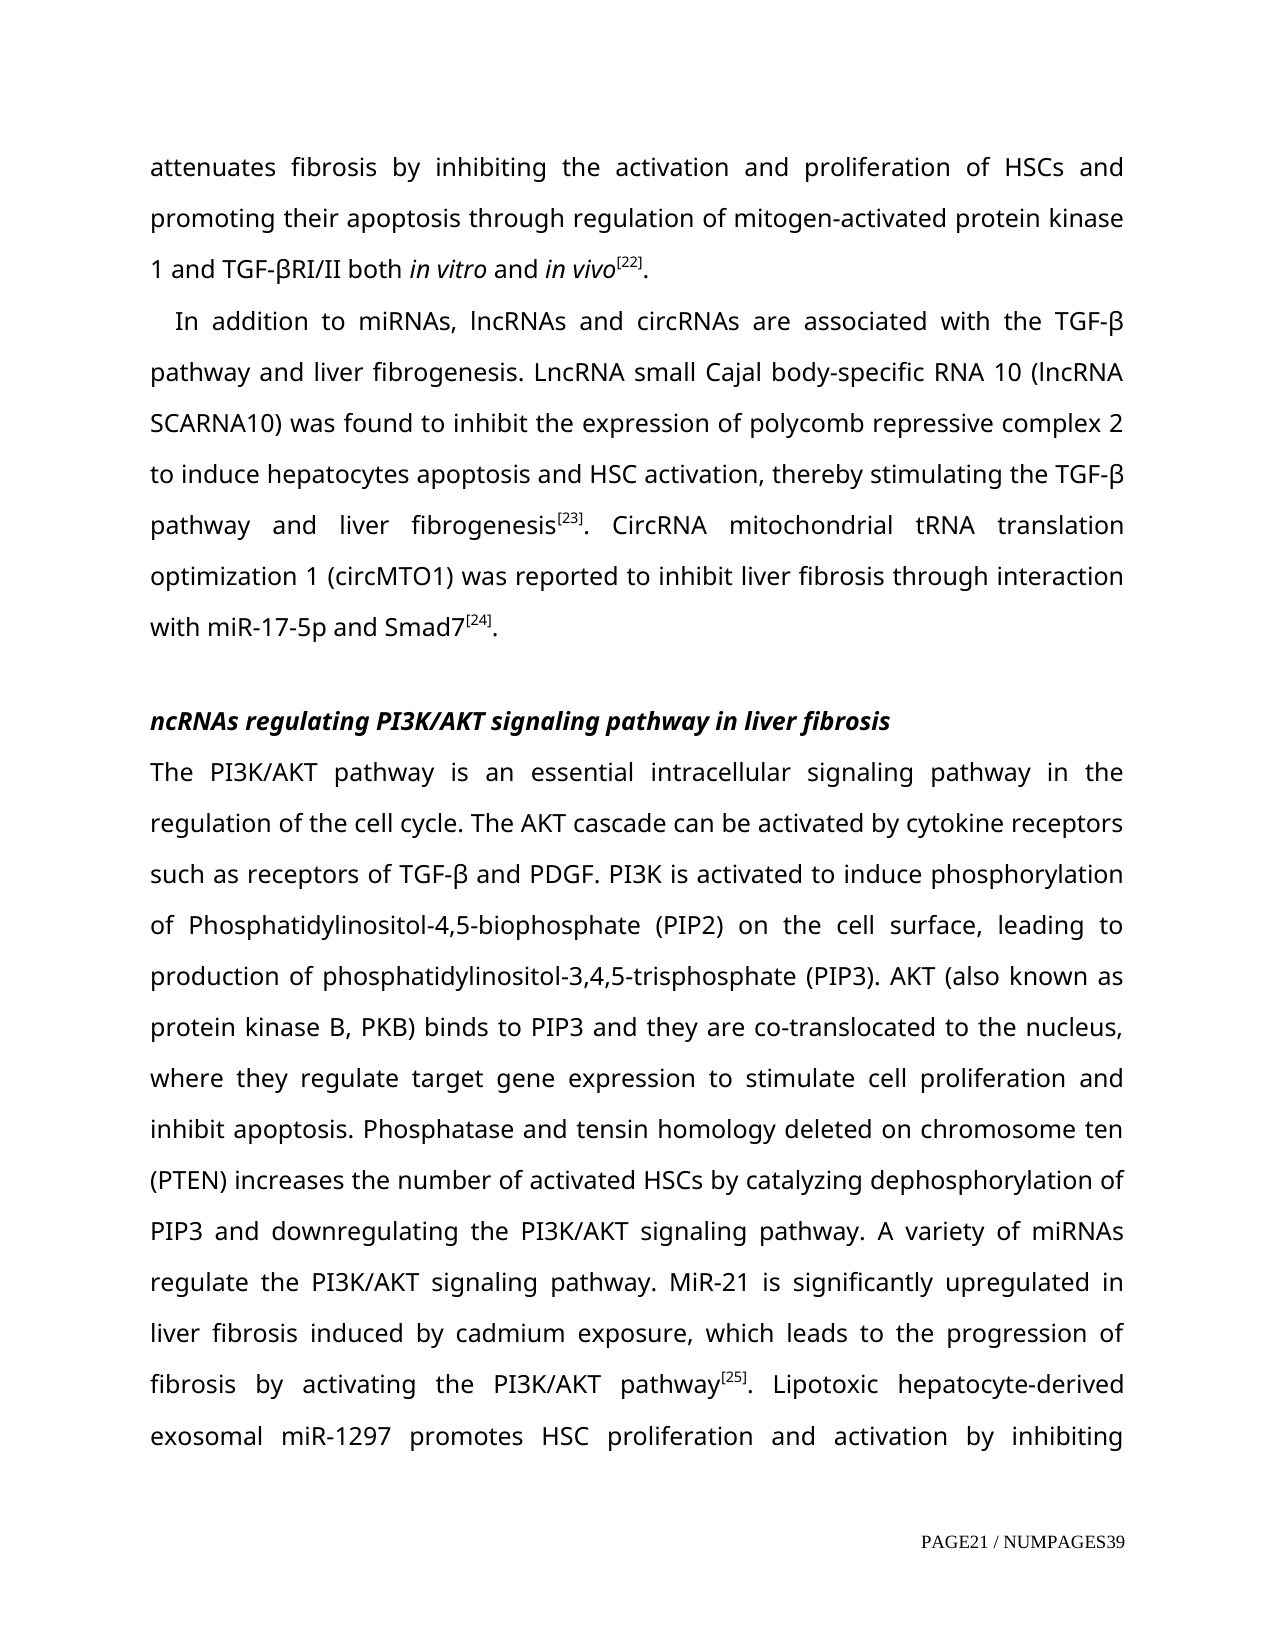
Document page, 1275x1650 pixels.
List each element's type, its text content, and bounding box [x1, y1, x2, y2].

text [150, 150, 1125, 286]
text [150, 754, 1125, 1452]
text ncRNAs regulating PI3K/AKT signaling pathway in liver fibrosis [150, 703, 1125, 738]
text In addition to miRNAs, lncRNAs and circRNAs are associated with the TGF-β pathway and liver fibrogenesis. LncRNA small Cajal body-specific RNA 10 (lncRNA SCARNA10) was found to inhibit the expression of polycomb repressive complex 2 to induce hepatocytes apoptosis and HSC activation, thereby stimulating the TGF-β pathway and liver fibrogenesis[23]. CircRNA mitochondrial tRNA translation optimization 1 (circMTO1) was reported to inhibit liver fibrosis through interaction with miR-17-5p and Smad7[24]. [150, 303, 1125, 643]
